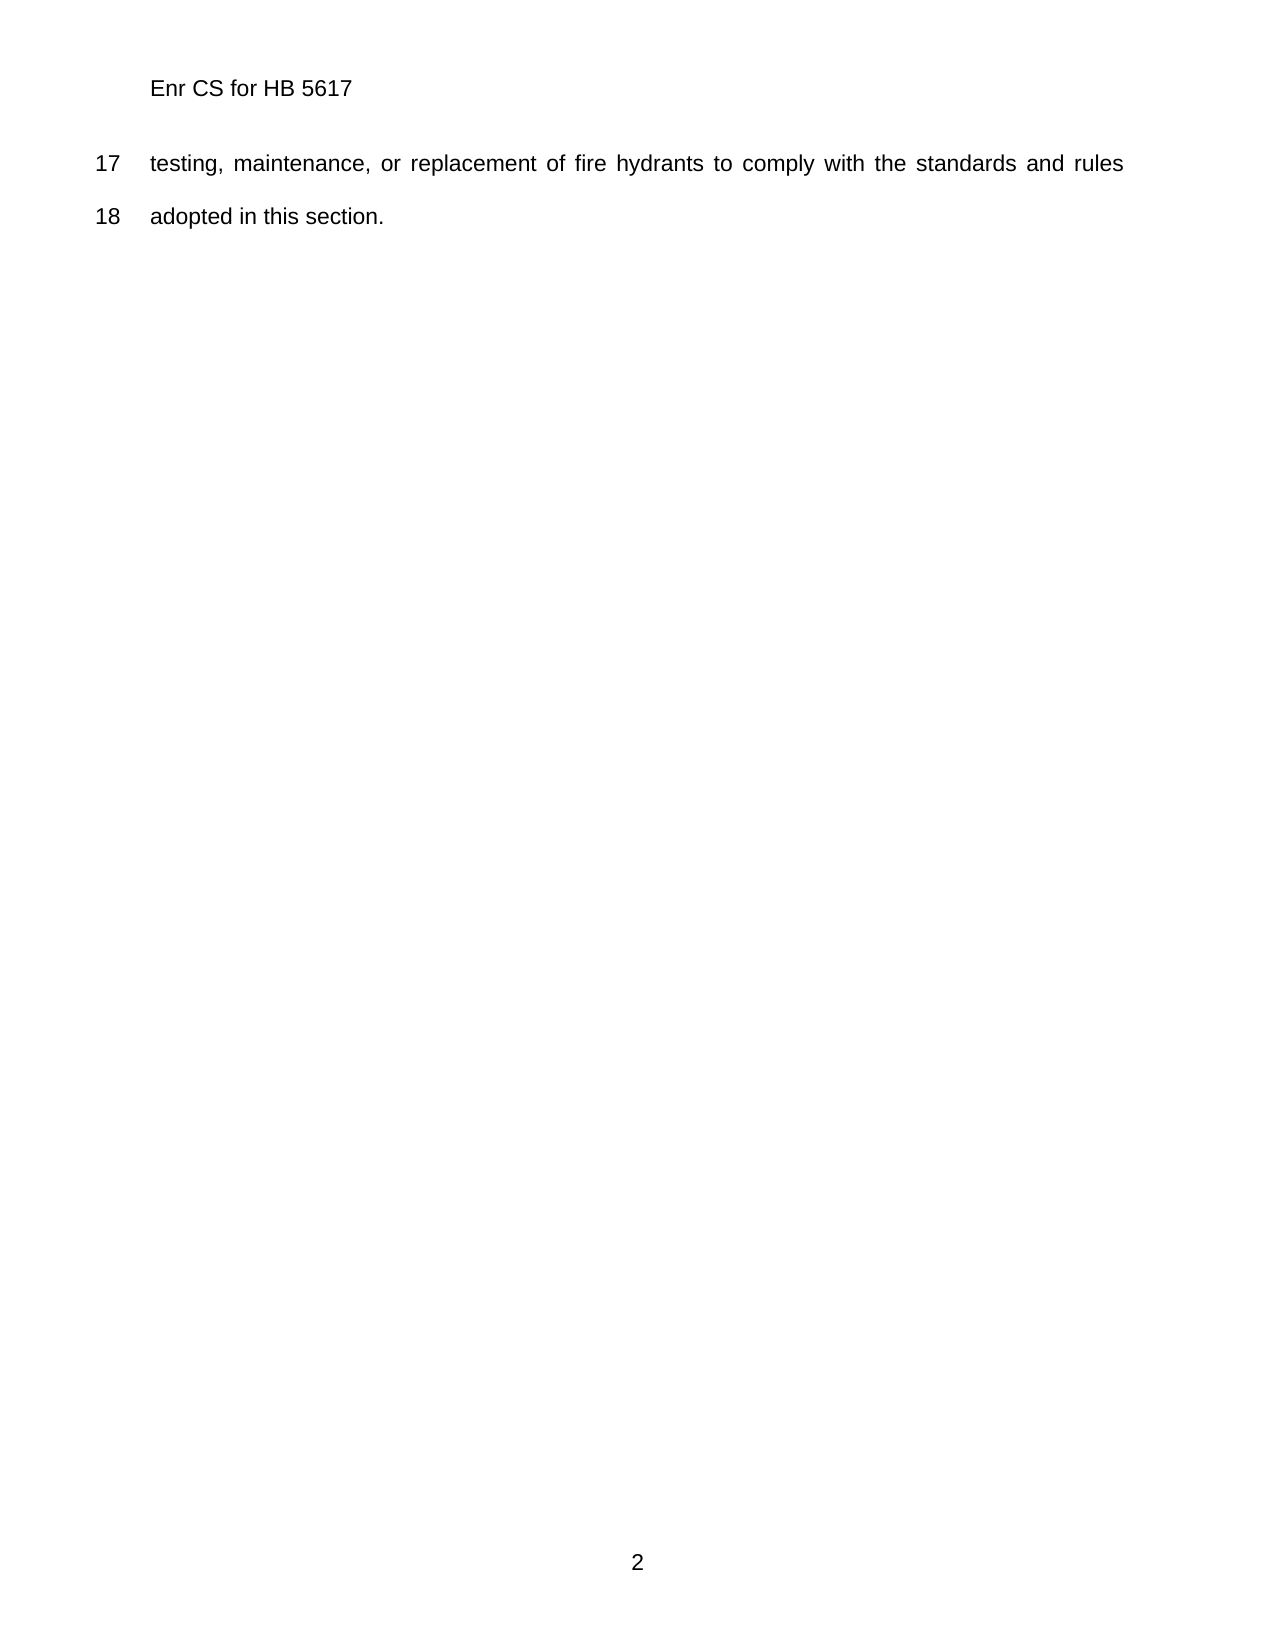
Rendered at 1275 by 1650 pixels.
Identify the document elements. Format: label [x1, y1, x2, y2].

text [150, 150, 1125, 229]
